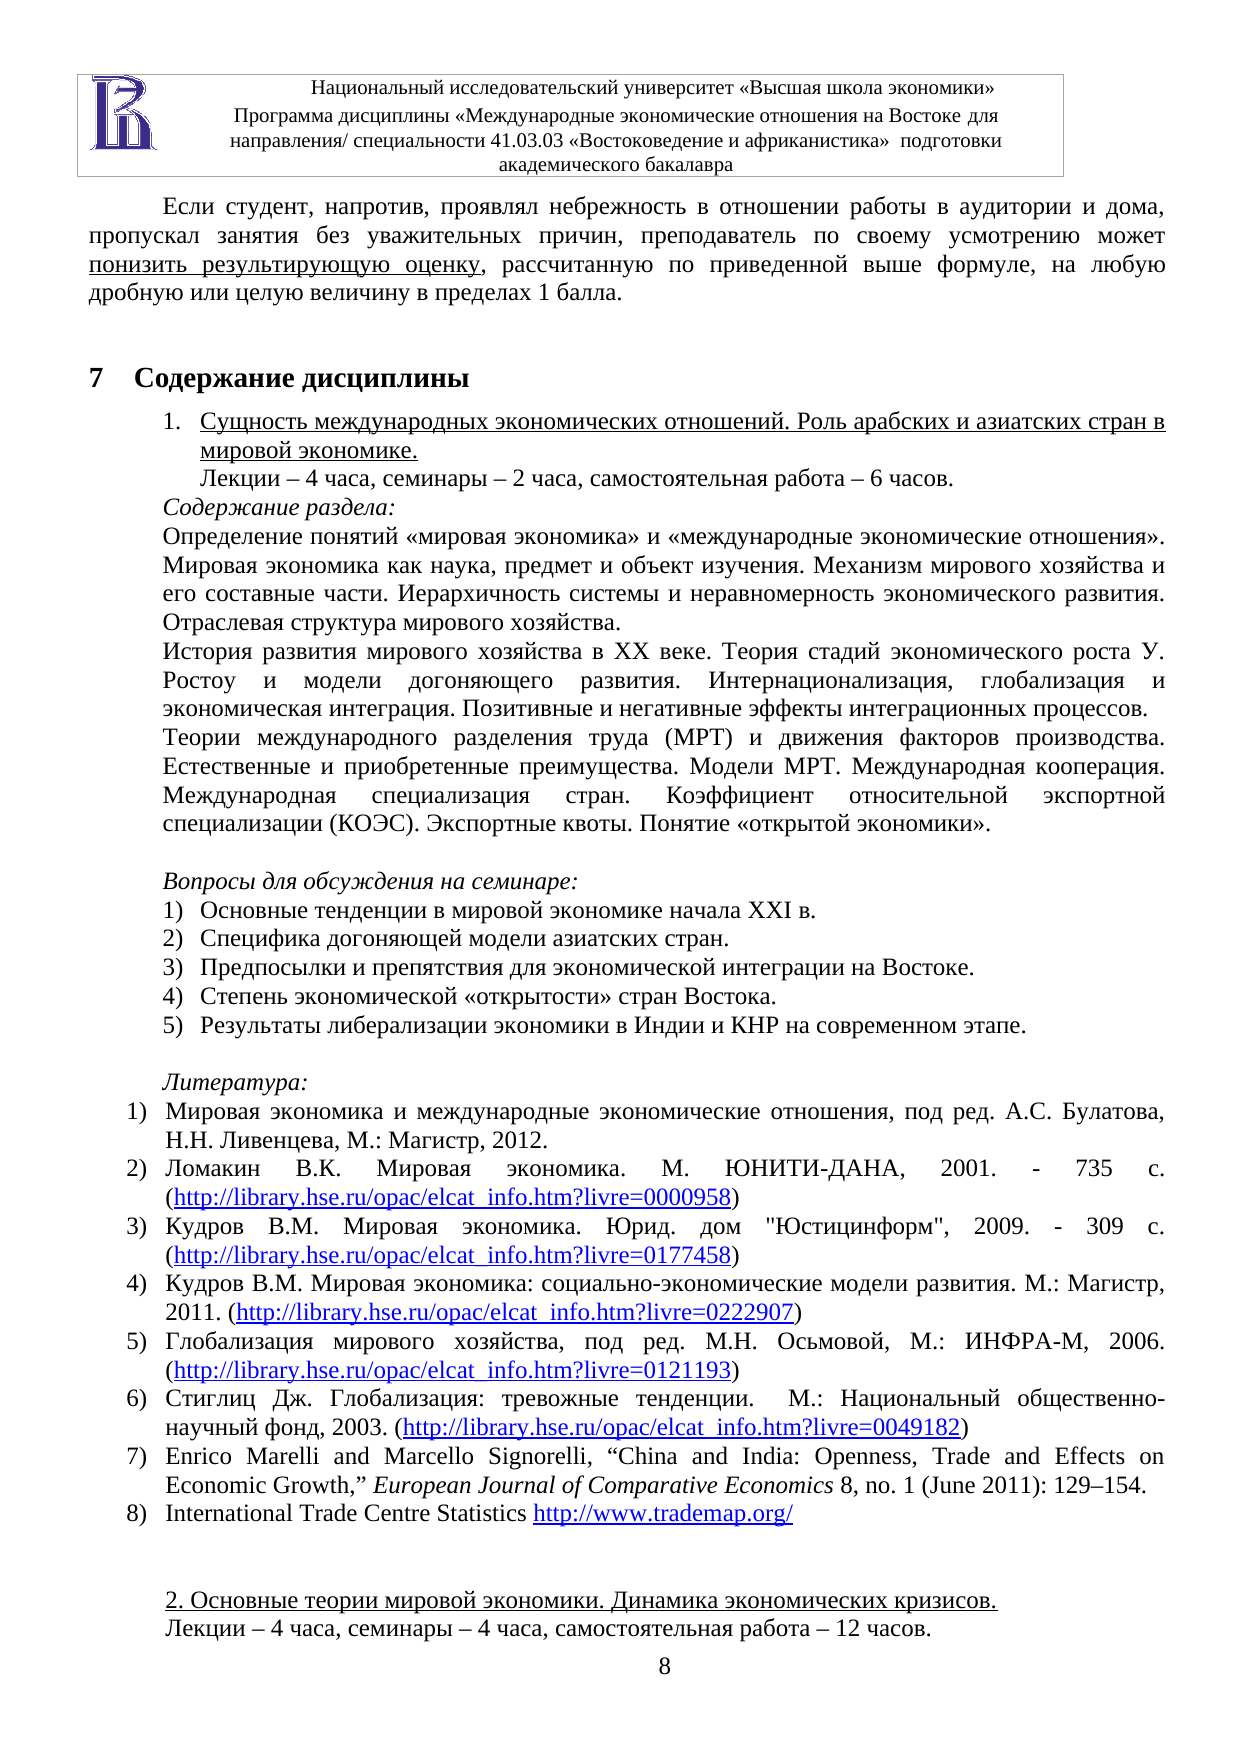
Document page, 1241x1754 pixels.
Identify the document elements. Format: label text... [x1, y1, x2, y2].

list Мировая экономика и международные экономические отношения, под ред. А.С. Булатова, Н.Н. Ливенцева, М.: Магистр, 2012. [126, 1096, 1166, 1153]
list Определение понятий «мировая экономика» и «международные экономические отношения». Мировая экономика как наука, предмет и объект изучения. Механизм мирового хозяйства и его составные части. Иерархичность системы и неравномерность экономического развития. Отраслевая структура мирового хозяйства. [162, 521, 1166, 636]
list Enrico Marelli and Marcello Signorelli, “China and India: Openness, Trade and Effects on Economic Growth,” European Journal of Comparative Economics 8, no. 1 (June 2011): 129–154. [126, 1441, 1166, 1498]
subtitle Содержание дисциплины [89, 360, 1166, 393]
text Содержание раздела: [89, 492, 1166, 521]
list История развития мирового хозяйства в ХХ веке. Теория стадий экономического роста У. Ростоу и модели догоняющего развития. Интернационализация, глобализация и экономическая интеграция. Позитивные и негативные эффекты интеграционных процессов. [162, 636, 1166, 722]
list Литература: [162, 1067, 1166, 1096]
list Сущность международных экономических отношений. Роль арабских и азиатских стран в мировой экономике. [162, 406, 1166, 463]
picture [88, 75, 158, 150]
list Лекции – 4 часа, семинары – 2 часа, самостоятельная работа – 6 часов. [200, 463, 1166, 492]
text Лекции – 4 часа, семинары – 4 часа, самостоятельная работа – 12 часов. [165, 1613, 1166, 1642]
list Вопросы для обсуждения на семинаре: [162, 866, 1166, 895]
list Специфика догоняющей модели азиатских стран. [162, 923, 1166, 952]
list International Trade Centre Statistics http://www.trademap.org/ [126, 1498, 1166, 1527]
list Кудров В.М. Мировая экономика: социально-экономические модели развития. М.: Магистр, 2011. (http://library.hse.ru/opac/elcat_info.htm?livre=0222907) [126, 1268, 1166, 1326]
list Ломакин В.К. Мировая экономика. М. ЮНИТИ-ДАНА, 2001. - 735 с. (http://library.hse.ru/opac/elcat_info.htm?livre=0000958) [126, 1153, 1166, 1211]
text Если студент, напротив, проявлял небрежность в отношении работы в аудитории и дома, пропускал занятия без уважительных причин, преподаватель по своему усмотрению может понизить результирующую оценку, рассчитанную по приведенной выше формуле, на любую дробную или целую величину в пределах 1 балла. [89, 191, 1166, 306]
list Основные тенденции в мировой экономике начала XXI в. [162, 895, 1166, 923]
list Кудров В.М. Мировая экономика. Юрид. дом "Юстицинформ", 2009. - 309 с. (http://library.hse.ru/opac/elcat_info.htm?livre=0177458) [126, 1211, 1166, 1268]
list Теории международного разделения труда (МРТ) и движения факторов производства. Естественные и приобретенные преимущества. Модели МРТ. Международная кооперация. Международная специализация стран. Коэффициент относительной экспортной специализации (КОЭС). Экспортные квоты. Понятие «открытой экономики». [162, 722, 1166, 837]
list Степень экономической «открытости» стран Востока. [162, 981, 1166, 1010]
text 2. Основные теории мировой экономики. Динамика экономических кризисов. [165, 1585, 1166, 1613]
list Стиглиц Дж. Глобализация: тревожные тенденции. М.: Национальный общественно-научный фонд, 2003. (http://library.hse.ru/opac/elcat_info.htm?livre=0049182) [126, 1383, 1166, 1441]
list Глобализация мирового хозяйства, под ред. М.Н. Осьмовой, М.: ИНФРА-М, 2006. (http://library.hse.ru/opac/elcat_info.htm?livre=0121193) [126, 1326, 1166, 1383]
list Предпосылки и препятствия для экономической интеграции на Востоке. [162, 952, 1166, 981]
list Результаты либерализации экономики в Индии и КНР на современном этапе. [162, 1010, 1166, 1038]
